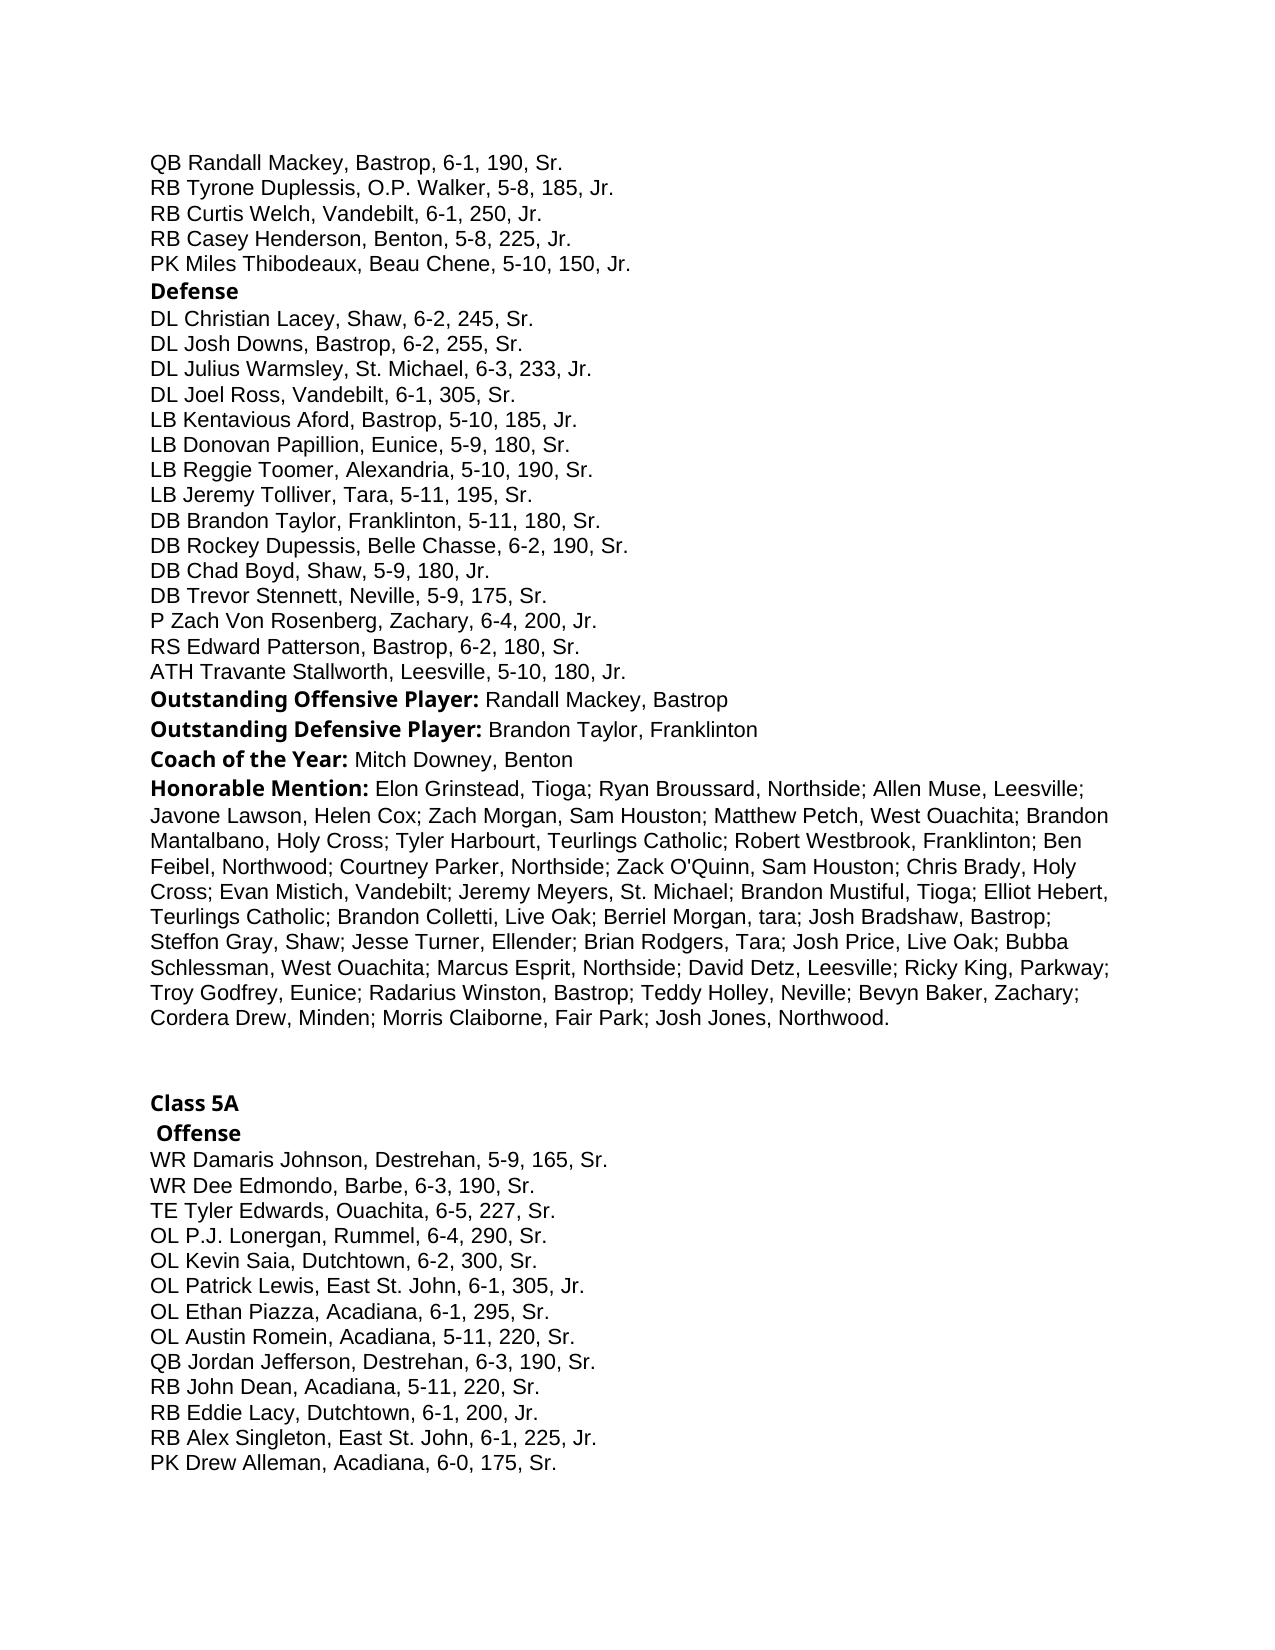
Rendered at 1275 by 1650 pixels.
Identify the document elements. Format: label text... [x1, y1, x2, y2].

text RB Tyrone Duplessis, O.P. Walker, 5-8, 185, Jr. [150, 175, 1125, 200]
text WR Damaris Johnson, Destrehan, 5-9, 165, Sr. [150, 1147, 1125, 1173]
text QB Randall Mackey, Bastrop, 6-1, 190, Sr. [150, 150, 1125, 175]
text P Zach Von Rosenberg, Zachary, 6-4, 200, Jr. [150, 608, 1125, 633]
text LB Reggie Toomer, Alexandria, 5-10, 190, Sr. [150, 457, 1125, 482]
text DL Joel Ross, Vandebilt, 6-1, 305, Sr. [150, 381, 1125, 407]
text RB Alex Singleton, East St. John, 6-1, 225, Jr. [150, 1425, 1125, 1450]
text Honorable Mention: Elon Grinstead, Tioga; Ryan Broussard, Northside; Allen Muse, Leesville; Javone Lawson, Helen Cox; Zach Morgan, Sam Houston; Matthew Petch, West Ouachita; Brandon Mantalbano, Holy Cross; Tyler Harbourt, Teurlings Catholic; Robert Westbrook, Franklinton; Ben Feibel, Northwood; Courtney Parker, Northside; Zack O'Quinn, Sam Houston; Chris Brady, Holy Cross; Evan Mistich, Vandebilt; Jeremy Meyers, St. Michael; Brandon Mustiful, Tioga; Elliot Hebert, Teurlings Catholic; Brandon Colletti, Live Oak; Berriel Morgan, tara; Josh Bradshaw, Bastrop; Steffon Gray, Shaw; Jesse Turner, Ellender; Brian Rodgers, Tara; Josh Price, Live Oak; Bubba Schlessman, West Ouachita; Marcus Esprit, Northside; David Detz, Leesville; Ricky King, Parkway; Troy Godfrey, Eunice; Radarius Winston, Bastrop; Teddy Holley, Neville; Bevyn Baker, Zachary; Cordera Drew, Minden; Morris Claiborne, Fair Park; Josh Jones, Northwood. [150, 773, 1125, 1030]
text PK Drew Alleman, Acadiana, 6-0, 175, Sr. [150, 1450, 1125, 1475]
text DB Trevor Stennett, Neville, 5-9, 175, Sr. [150, 583, 1125, 608]
text OL Ethan Piazza, Acadiana, 6-1, 295, Sr. [150, 1299, 1125, 1324]
text Offense [150, 1118, 1125, 1147]
text DB Brandon Taylor, Franklinton, 5-11, 180, Sr. [150, 507, 1125, 533]
text RS Edward Patterson, Bastrop, 6-2, 180, Sr. [150, 633, 1125, 659]
text Class 5A [150, 1088, 1125, 1118]
text LB Donovan Papillion, Eunice, 5-9, 180, Sr. [150, 432, 1125, 457]
text OL Kevin Saia, Dutchtown, 6-2, 300, Sr. [150, 1248, 1125, 1273]
text QB Jordan Jefferson, Destrehan, 6-3, 190, Sr. [150, 1349, 1125, 1374]
text TE Tyler Edwards, Ouachita, 6-5, 227, Sr. [150, 1198, 1125, 1223]
text OL Patrick Lewis, East St. John, 6-1, 305, Jr. [150, 1273, 1125, 1299]
text RB Curtis Welch, Vandebilt, 6-1, 250, Jr. [150, 200, 1125, 226]
text DB Chad Boyd, Shaw, 5-9, 180, Jr. [150, 558, 1125, 583]
text DL Christian Lacey, Shaw, 6-2, 245, Sr. [150, 306, 1125, 331]
text OL Austin Romein, Acadiana, 5-11, 220, Sr. [150, 1324, 1125, 1349]
text Coach of the Year: Mitch Downey, Benton [150, 743, 1125, 773]
text PK Miles Thibodeaux, Beau Chene, 5-10, 150, Jr. [150, 251, 1125, 276]
text LB Kentavious Aford, Bastrop, 5-10, 185, Jr. [150, 407, 1125, 432]
text LB Jeremy Tolliver, Tara, 5-11, 195, Sr. [150, 482, 1125, 507]
text DL Julius Warmsley, St. Michael, 6-3, 233, Jr. [150, 356, 1125, 381]
text DL Josh Downs, Bastrop, 6-2, 255, Sr. [150, 331, 1125, 356]
text RB John Dean, Acadiana, 5-11, 220, Sr. [150, 1374, 1125, 1399]
text ATH Travante Stallworth, Leesville, 5-10, 180, Jr. [150, 659, 1125, 684]
text RB Casey Henderson, Benton, 5-8, 225, Jr. [150, 226, 1125, 251]
text OL P.J. Lonergan, Rummel, 6-4, 290, Sr. [150, 1223, 1125, 1248]
text Outstanding Defensive Player: Brandon Taylor, Franklinton [150, 714, 1125, 743]
text Outstanding Offensive Player: Randall Mackey, Bastrop [150, 684, 1125, 714]
text Defense [150, 276, 1125, 306]
text RB Eddie Lacy, Dutchtown, 6-1, 200, Jr. [150, 1399, 1125, 1425]
text WR Dee Edmondo, Barbe, 6-3, 190, Sr. [150, 1173, 1125, 1198]
text DB Rockey Dupessis, Belle Chasse, 6-2, 190, Sr. [150, 533, 1125, 558]
